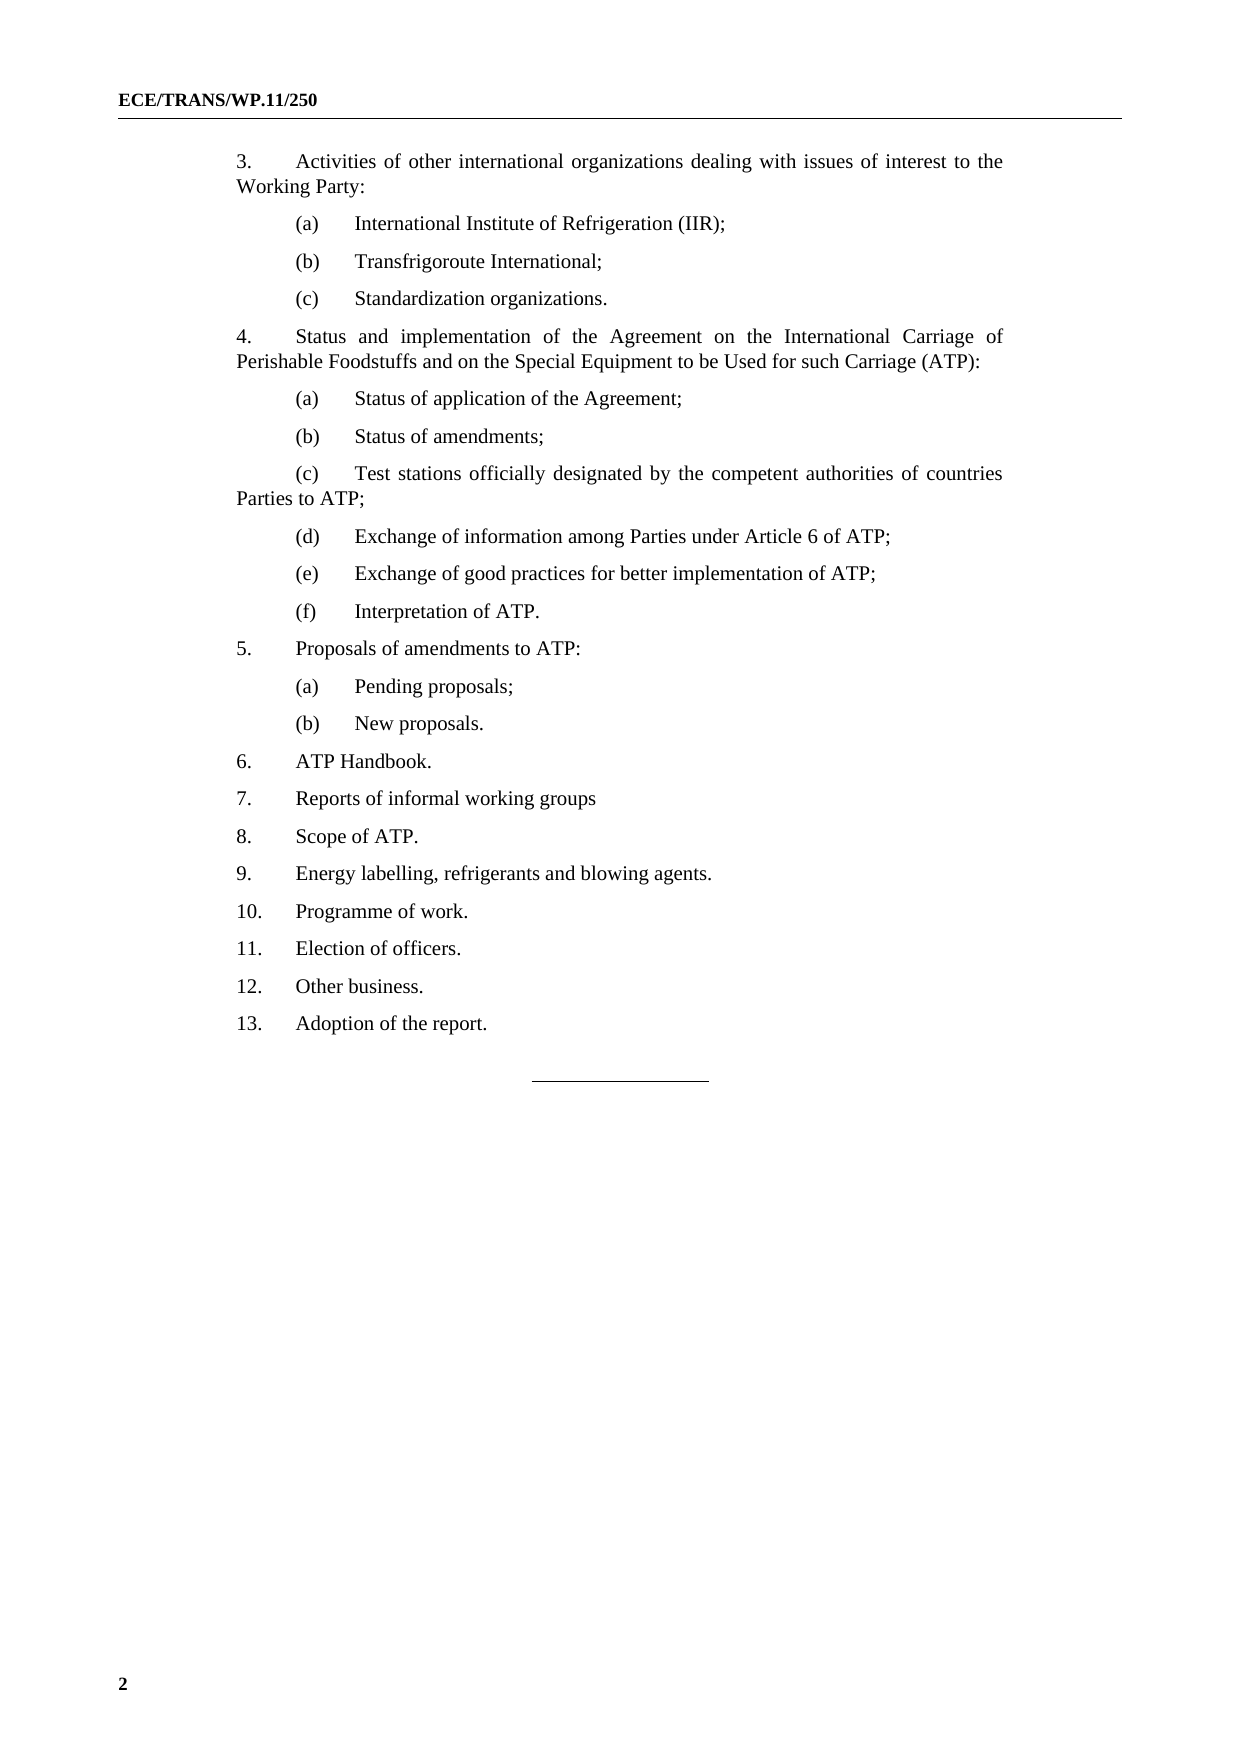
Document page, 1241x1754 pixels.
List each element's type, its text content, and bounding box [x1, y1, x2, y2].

text 10. Programme of work. [236, 898, 1004, 923]
text (b) Status of amendments; [236, 423, 1004, 448]
text (f) Interpretation of ATP. [236, 598, 1004, 623]
text 8. Scope of ATP. [236, 823, 1004, 848]
text 5. Proposals of amendments to ATP: [236, 635, 1004, 660]
text (b) New proposals. [236, 710, 1004, 735]
text (a) International Institute of Refrigeration (IIR); [236, 210, 1004, 235]
text (e) Exchange of good practices for better implementation of ATP; [236, 560, 1004, 585]
text 4. Status and implementation of the Agreement on the International Carriage of Perishable Foodstuffs and on the Special Equipment to be Used for such Carriage (ATP): [236, 323, 1004, 373]
text (c) Standardization organizations. [236, 285, 1004, 310]
text (c) Test stations officially designated by the competent authorities of countries Parties to ATP; [236, 460, 1004, 510]
text 7. Reports of informal working groups [236, 785, 1004, 810]
text (b) Transfrigoroute International; [236, 248, 1004, 273]
text (d) Exchange of information among Parties under Article 6 of ATP; [236, 523, 1004, 548]
text 3. Activities of other international organizations dealing with issues of interest to the Working Party: [236, 148, 1004, 198]
text 9. Energy labelling, refrigerants and blowing agents. [236, 860, 1004, 885]
text (a) Status of application of the Agreement; [236, 385, 1004, 410]
text 13. Adoption of the report. [236, 1010, 1004, 1035]
text (a) Pending proposals; [236, 673, 1004, 698]
text 6. ATP Handbook. [236, 748, 1004, 773]
text 12. Other business. [236, 973, 1004, 998]
text 11. Election of officers. [236, 935, 1004, 960]
